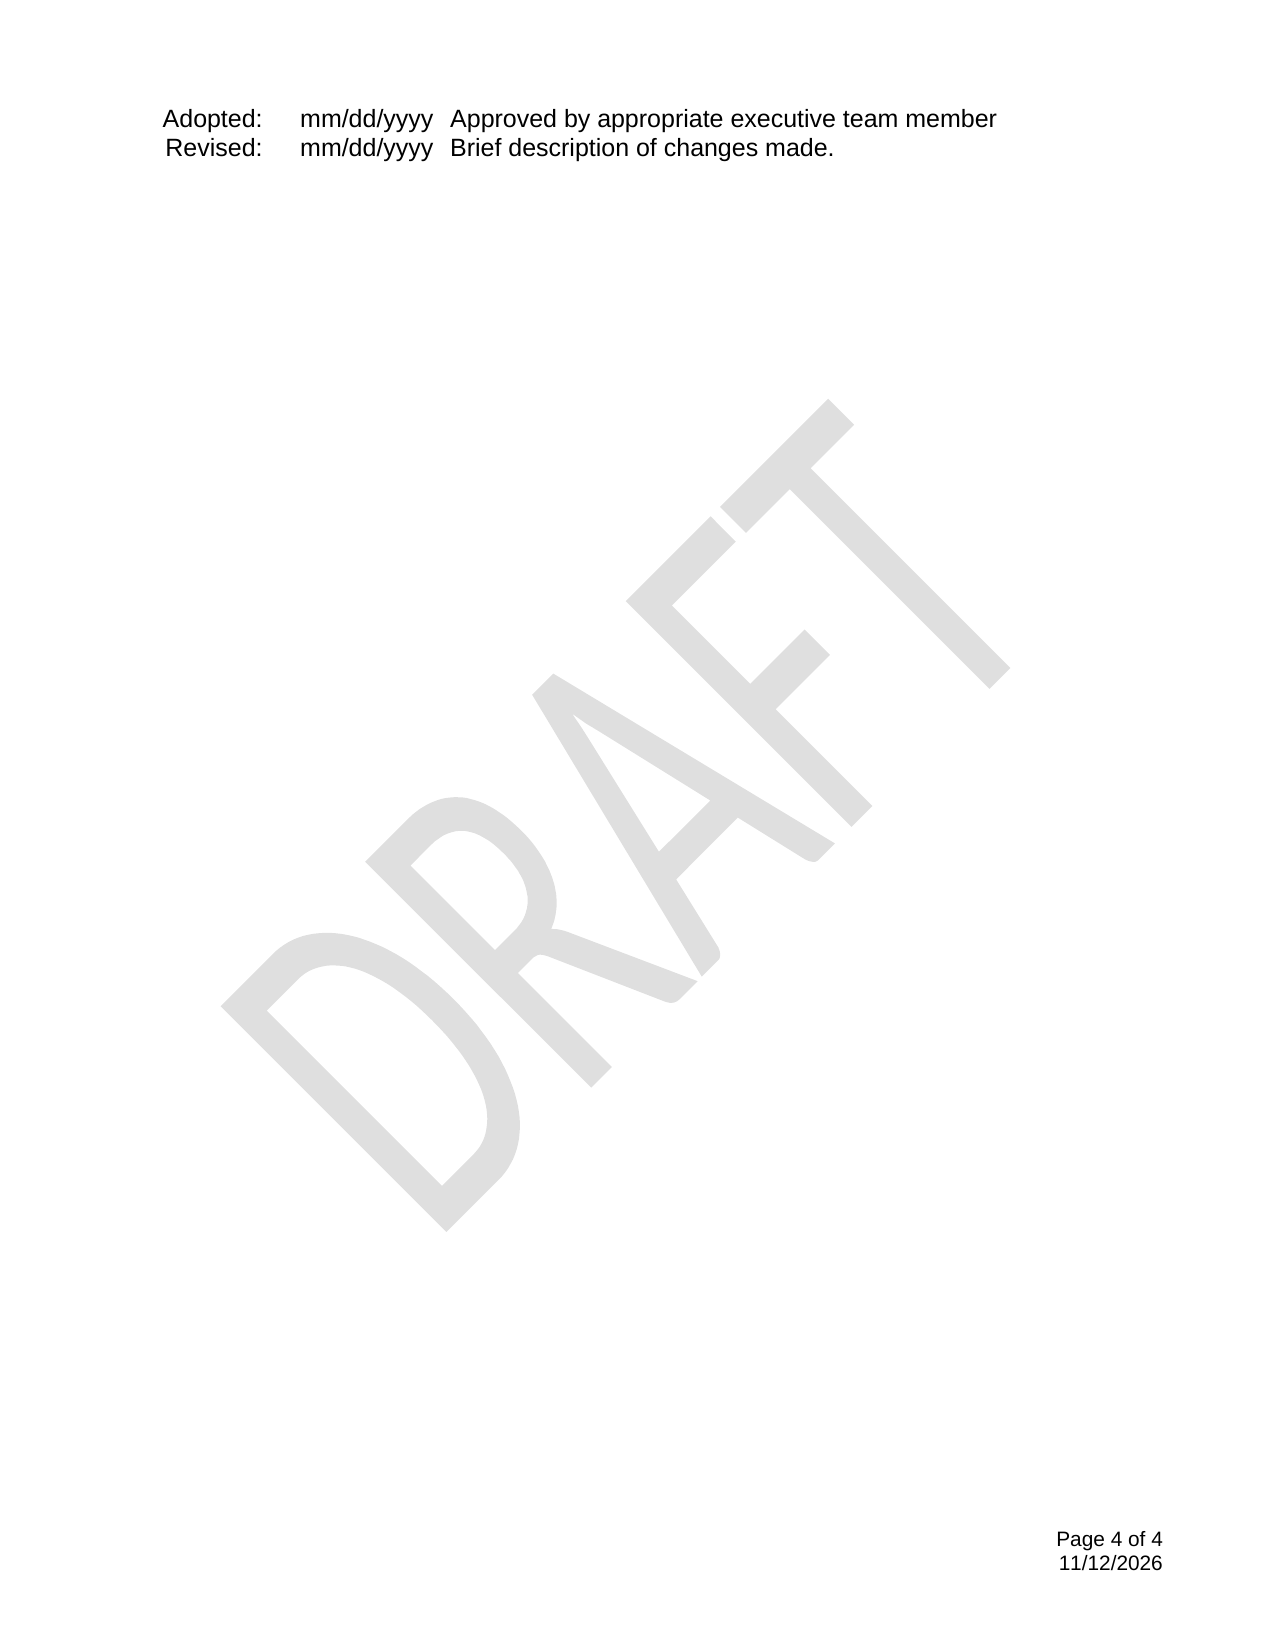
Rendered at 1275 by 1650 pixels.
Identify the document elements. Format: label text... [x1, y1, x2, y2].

text Revised: mm/dd/yyyy Brief description of changes made. [112, 132, 1162, 161]
text Adopted: mm/dd/yyyy Approved by appropriate executive team member [112, 104, 1162, 132]
